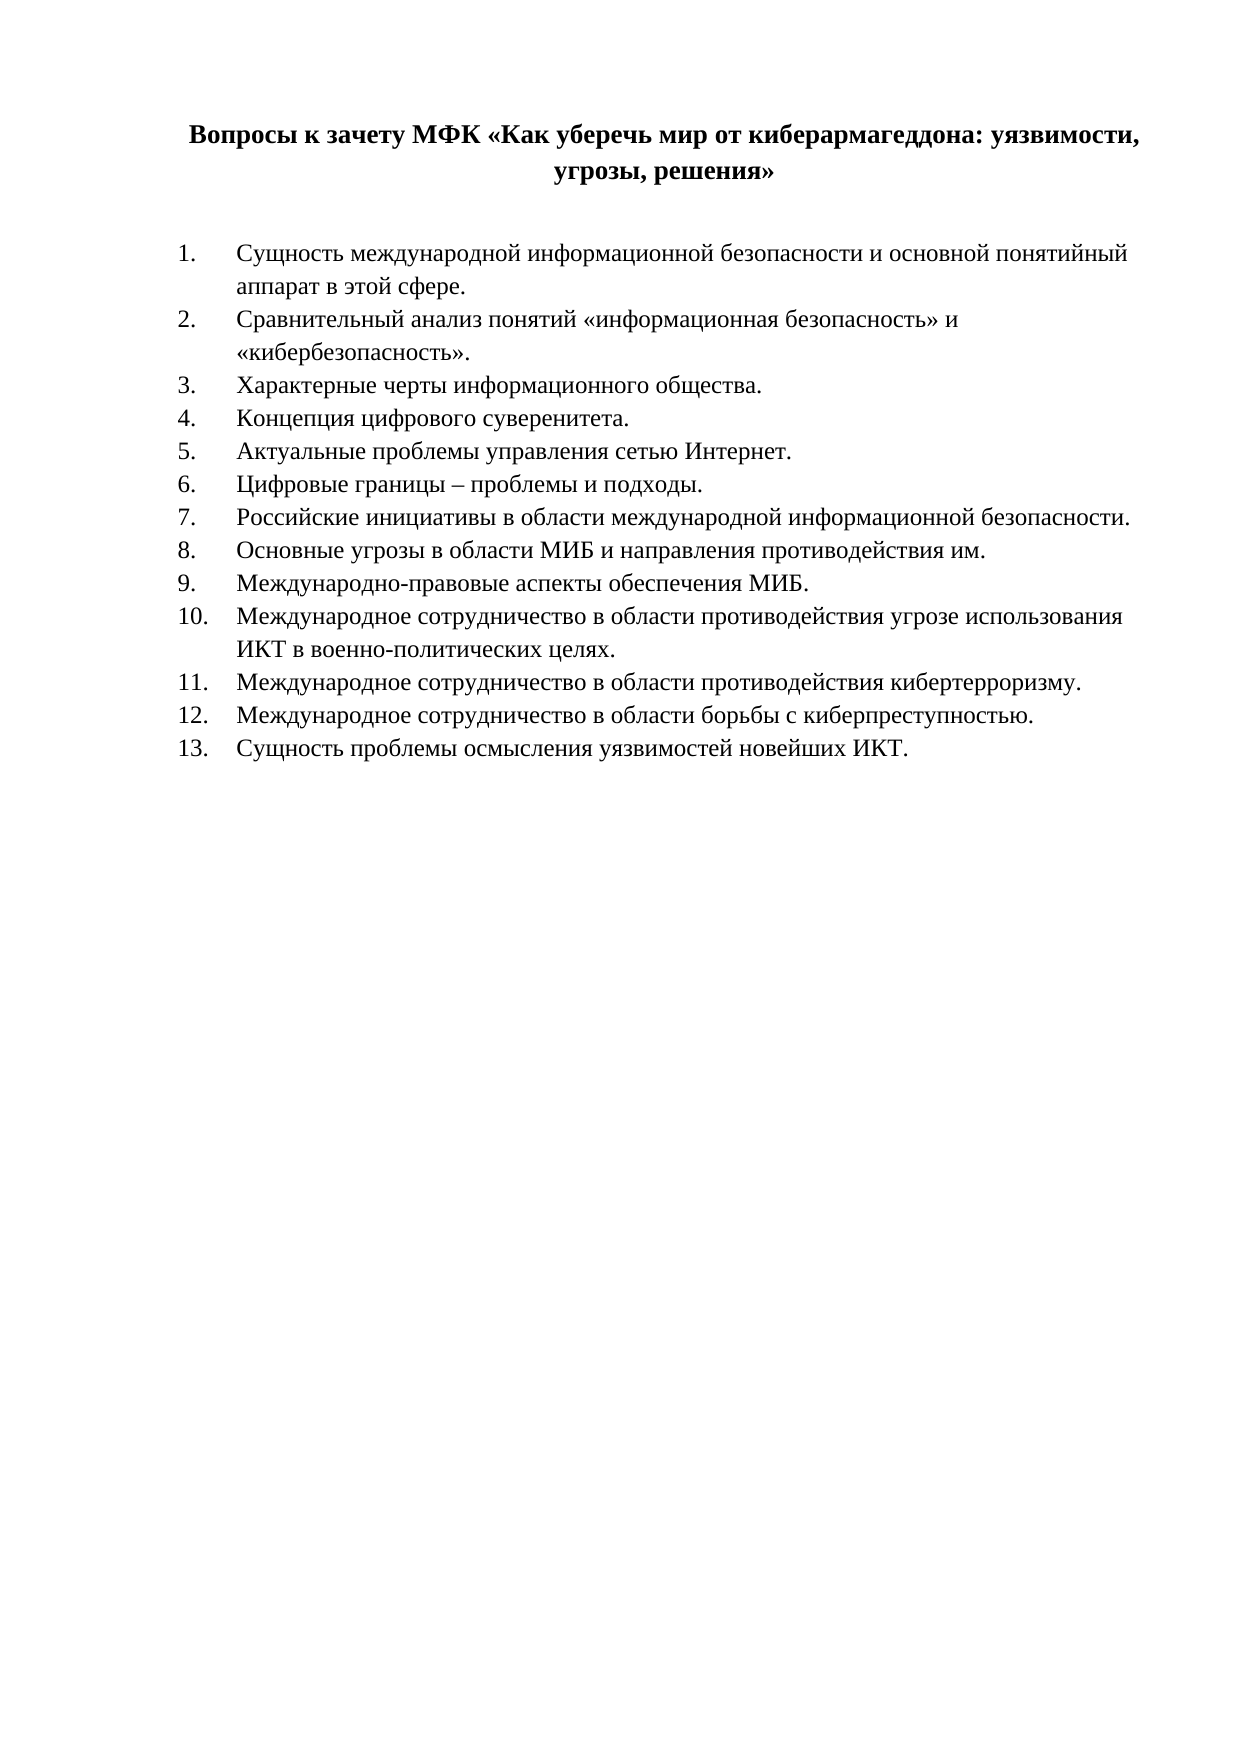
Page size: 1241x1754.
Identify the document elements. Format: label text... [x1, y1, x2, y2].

list Российские инициативы в области международной информационной безопасности. [177, 502, 1152, 531]
list Международное сотрудничество в области борьбы с киберпреступностью. [177, 700, 1152, 729]
list Международное сотрудничество в области противодействия кибертерроризму. [177, 667, 1152, 696]
list Международное сотрудничество в области противодействия угрозе использования ИКТ в военно-политических целях. [177, 601, 1152, 663]
list Международно-правовые аспекты обеспечения МИБ. [177, 568, 1152, 597]
list Сравнительный анализ понятий «информационная безопасность» и «кибербезопасность». [177, 304, 1152, 366]
list Сущность проблемы осмысления уязвимостей новейших ИКТ. [177, 733, 1152, 762]
list Актуальные проблемы управления сетью Интернет. [177, 436, 1152, 465]
list Цифровые границы – проблемы и подходы. [177, 469, 1152, 498]
text Вопросы к зачету МФК «Как уберечь мир от киберармагеддона: уязвимости, угрозы, решения» [177, 118, 1152, 185]
list Сущность международной информационной безопасности и основной понятийный аппарат в этой сфере. [177, 238, 1152, 299]
list Характерные черты информационного общества. [177, 370, 1152, 399]
list Основные угрозы в области МИБ и направления противодействия им. [177, 535, 1152, 564]
list Концепция цифрового суверенитета. [177, 403, 1152, 432]
